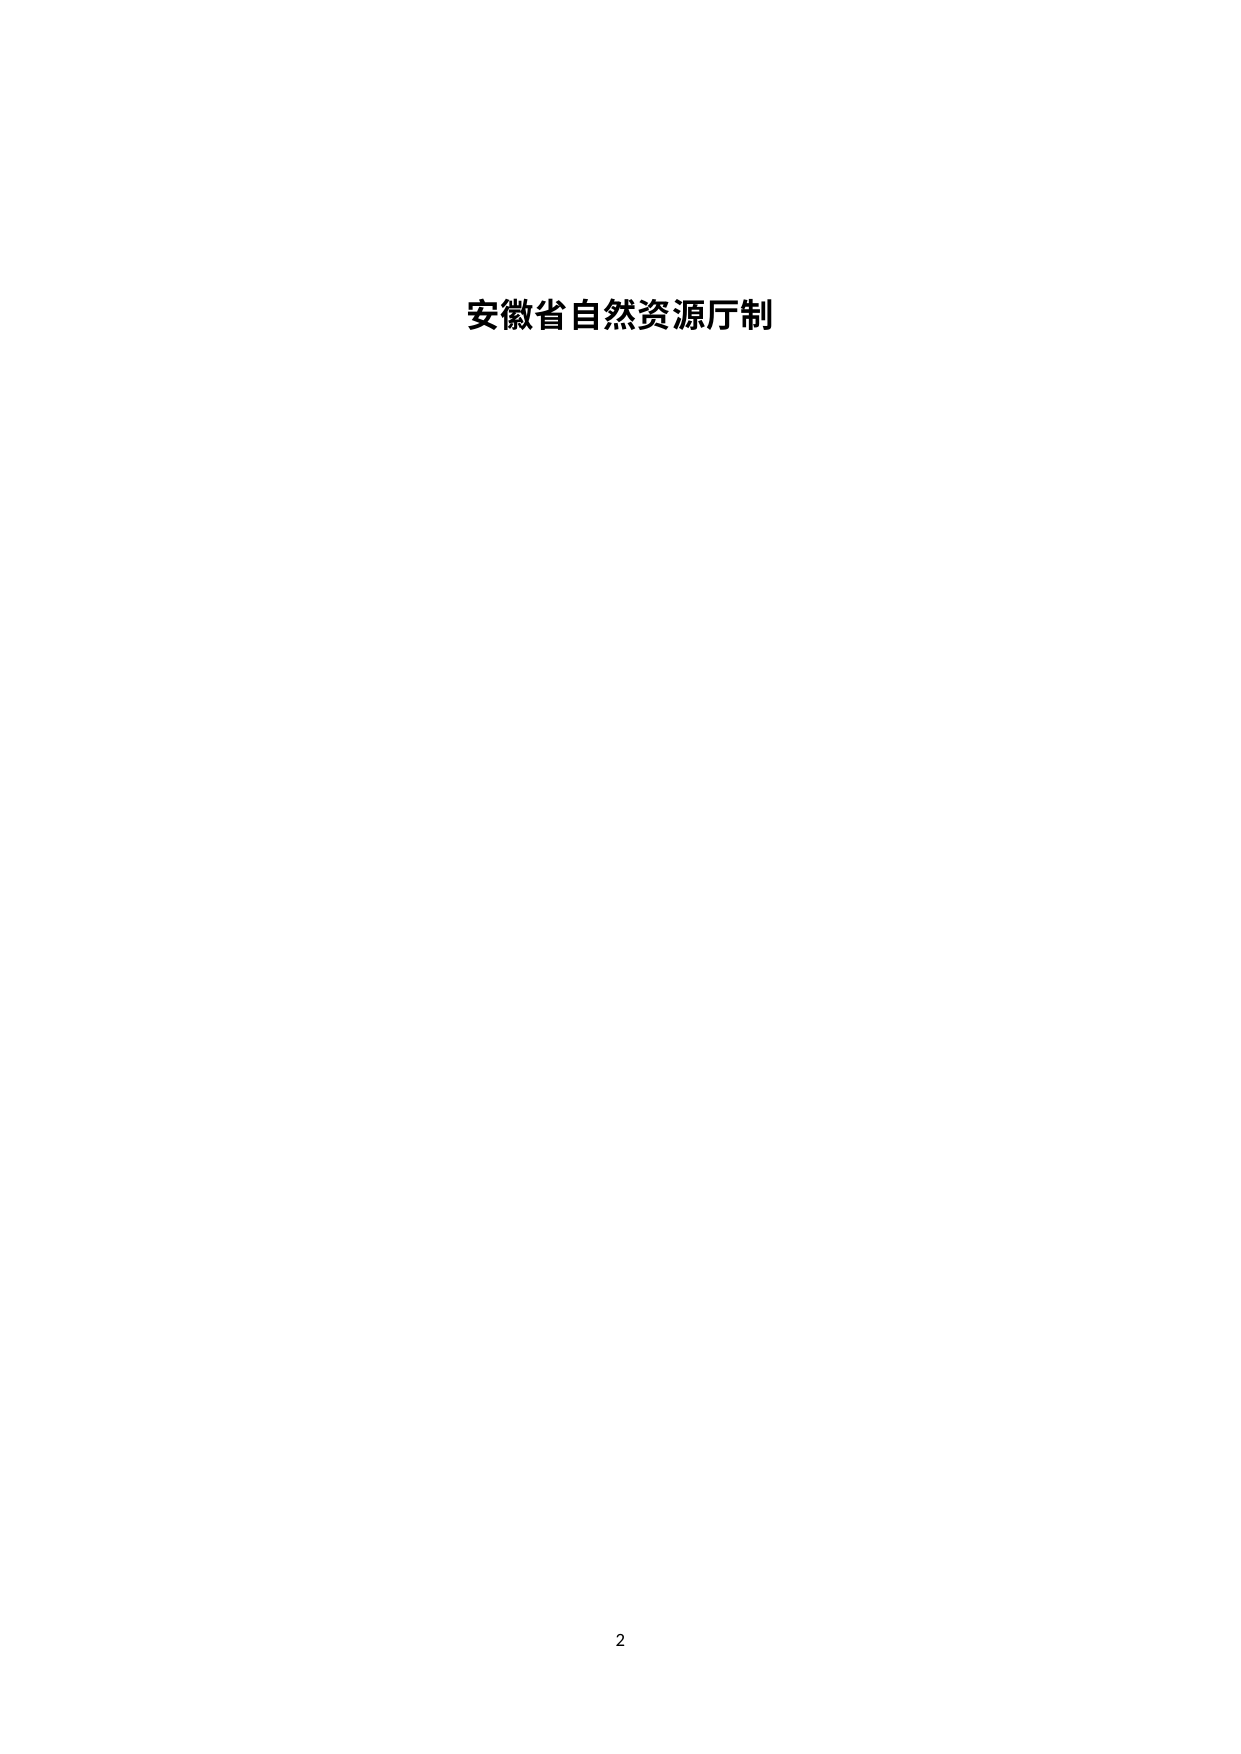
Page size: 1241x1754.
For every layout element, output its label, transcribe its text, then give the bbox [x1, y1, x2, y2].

text 安徽省自然资源厅制 [148, 273, 1092, 352]
